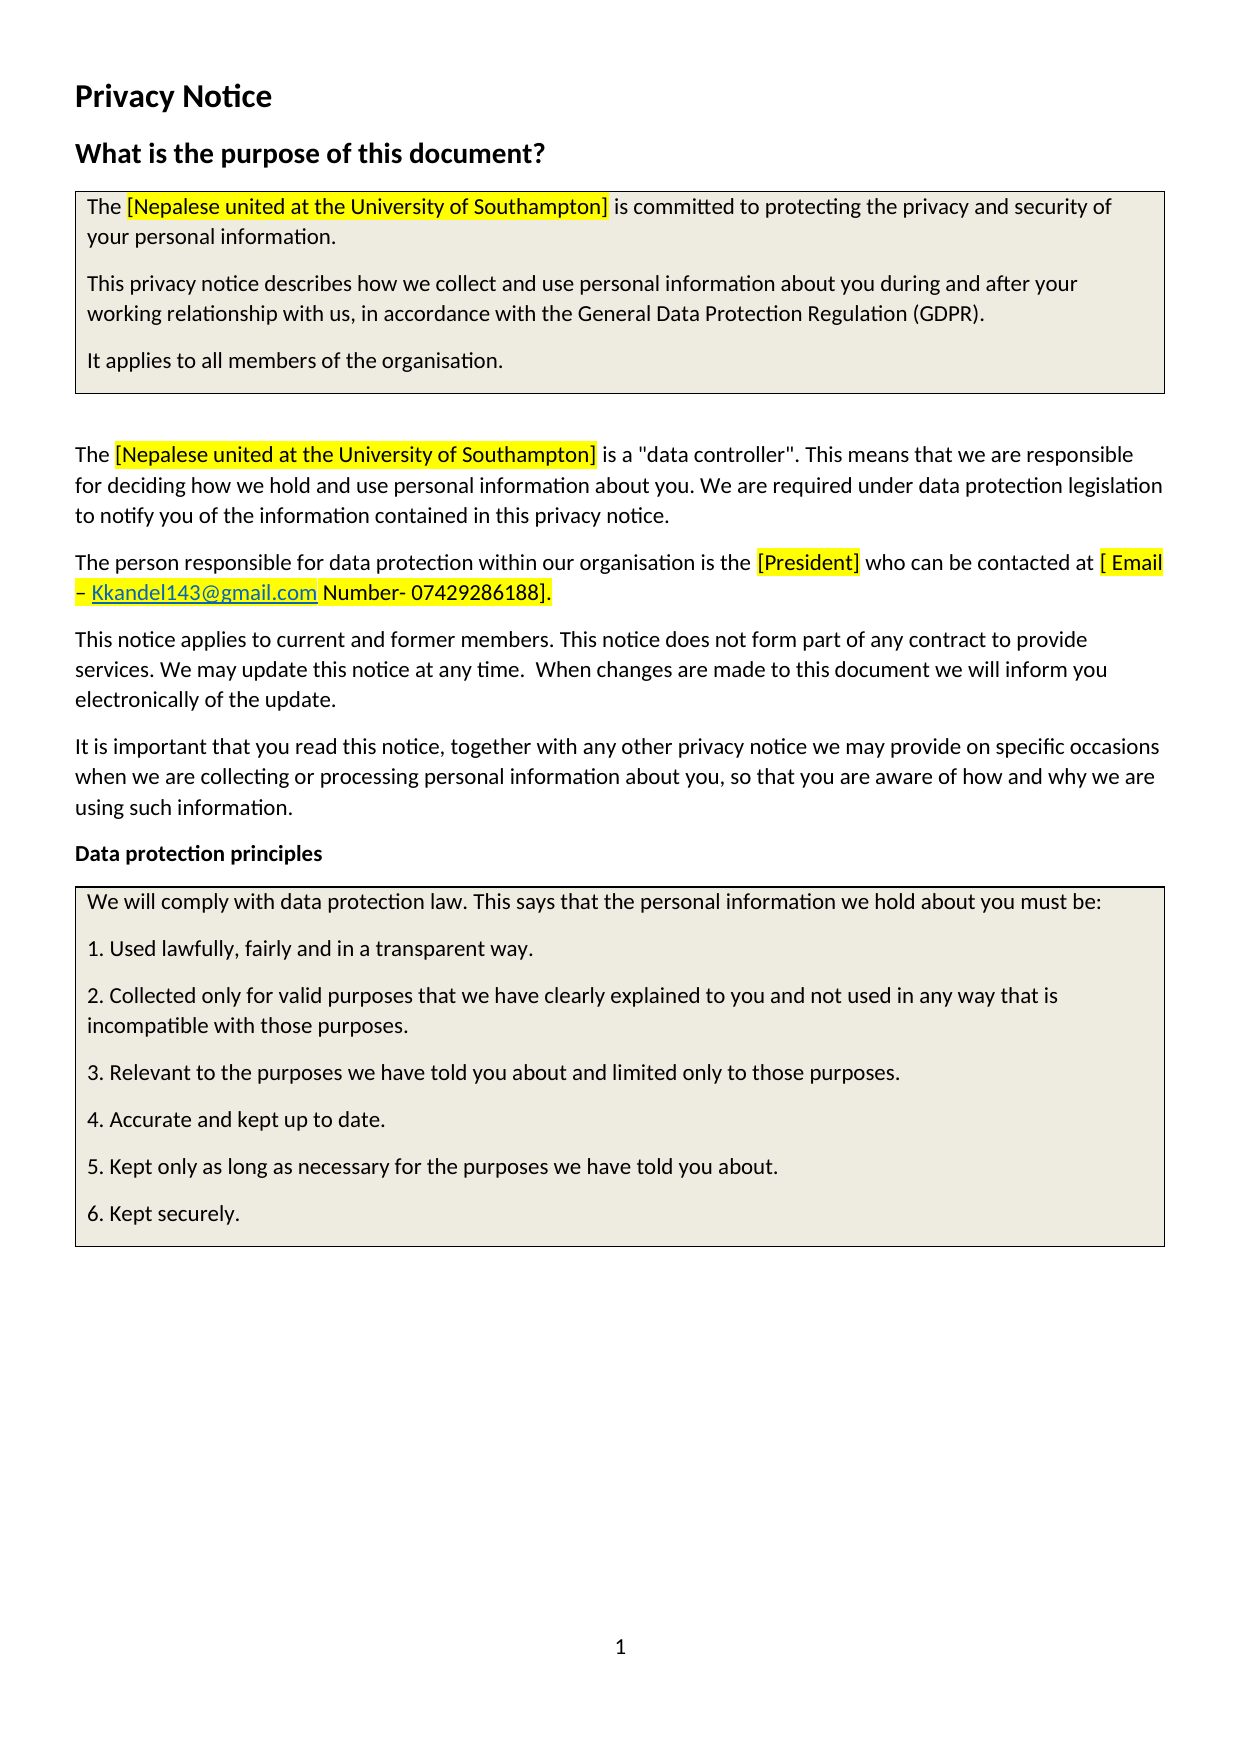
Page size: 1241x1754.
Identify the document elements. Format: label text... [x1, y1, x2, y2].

text Data protection principles [75, 839, 1165, 868]
text The [Nepalese united at the University of Southampton] is a "data controller". This means that we are responsible for deciding how we hold and use personal information about you. We are required under data protection legislation to notify you of the information contained in this privacy notice. [75, 441, 1165, 529]
table_header The [Nepalese united at the University of Southampton] is committed to protecting the privacy and security of your personal information. This privacy notice describes how we collect and use personal information about you during and after your working relationship with us, in accordance with the General Data Protection Regulation (GDPR). It applies to all members of the organisation. [76, 192, 1164, 393]
text What is the purpose of this document? [75, 136, 1165, 171]
text Privacy Notice [75, 75, 1165, 116]
text The person responsible for data protection within our organisation is the [President] who can be contacted at [ Email – Kkandel143@gmail.com Number- 07429286188]. [75, 548, 1165, 606]
text This notice applies to current and former members. This notice does not form part of any contract to provide services. We may update this notice at any time. When changes are made to this document we will inform you electronically of the update. [75, 625, 1165, 713]
text It is important that you read this notice, together with any other privacy notice we may provide on specific occasions when we are collecting or processing personal information about you, so that you are aware of how and why we are using such information. [75, 732, 1165, 821]
table_header We will comply with data protection law. This says that the personal information we hold about you must be: 1. Used lawfully, fairly and in a transparent way. 2. Collected only for valid purposes that we have clearly explained to you and not used in any way that is incompatible with those purposes. 3. Relevant to the purposes we have told you about and limited only to those purposes. 4. Accurate and kept up to date. 5. Kept only as long as necessary for the purposes we have told you about. 6. Kept securely. [76, 888, 1164, 1246]
